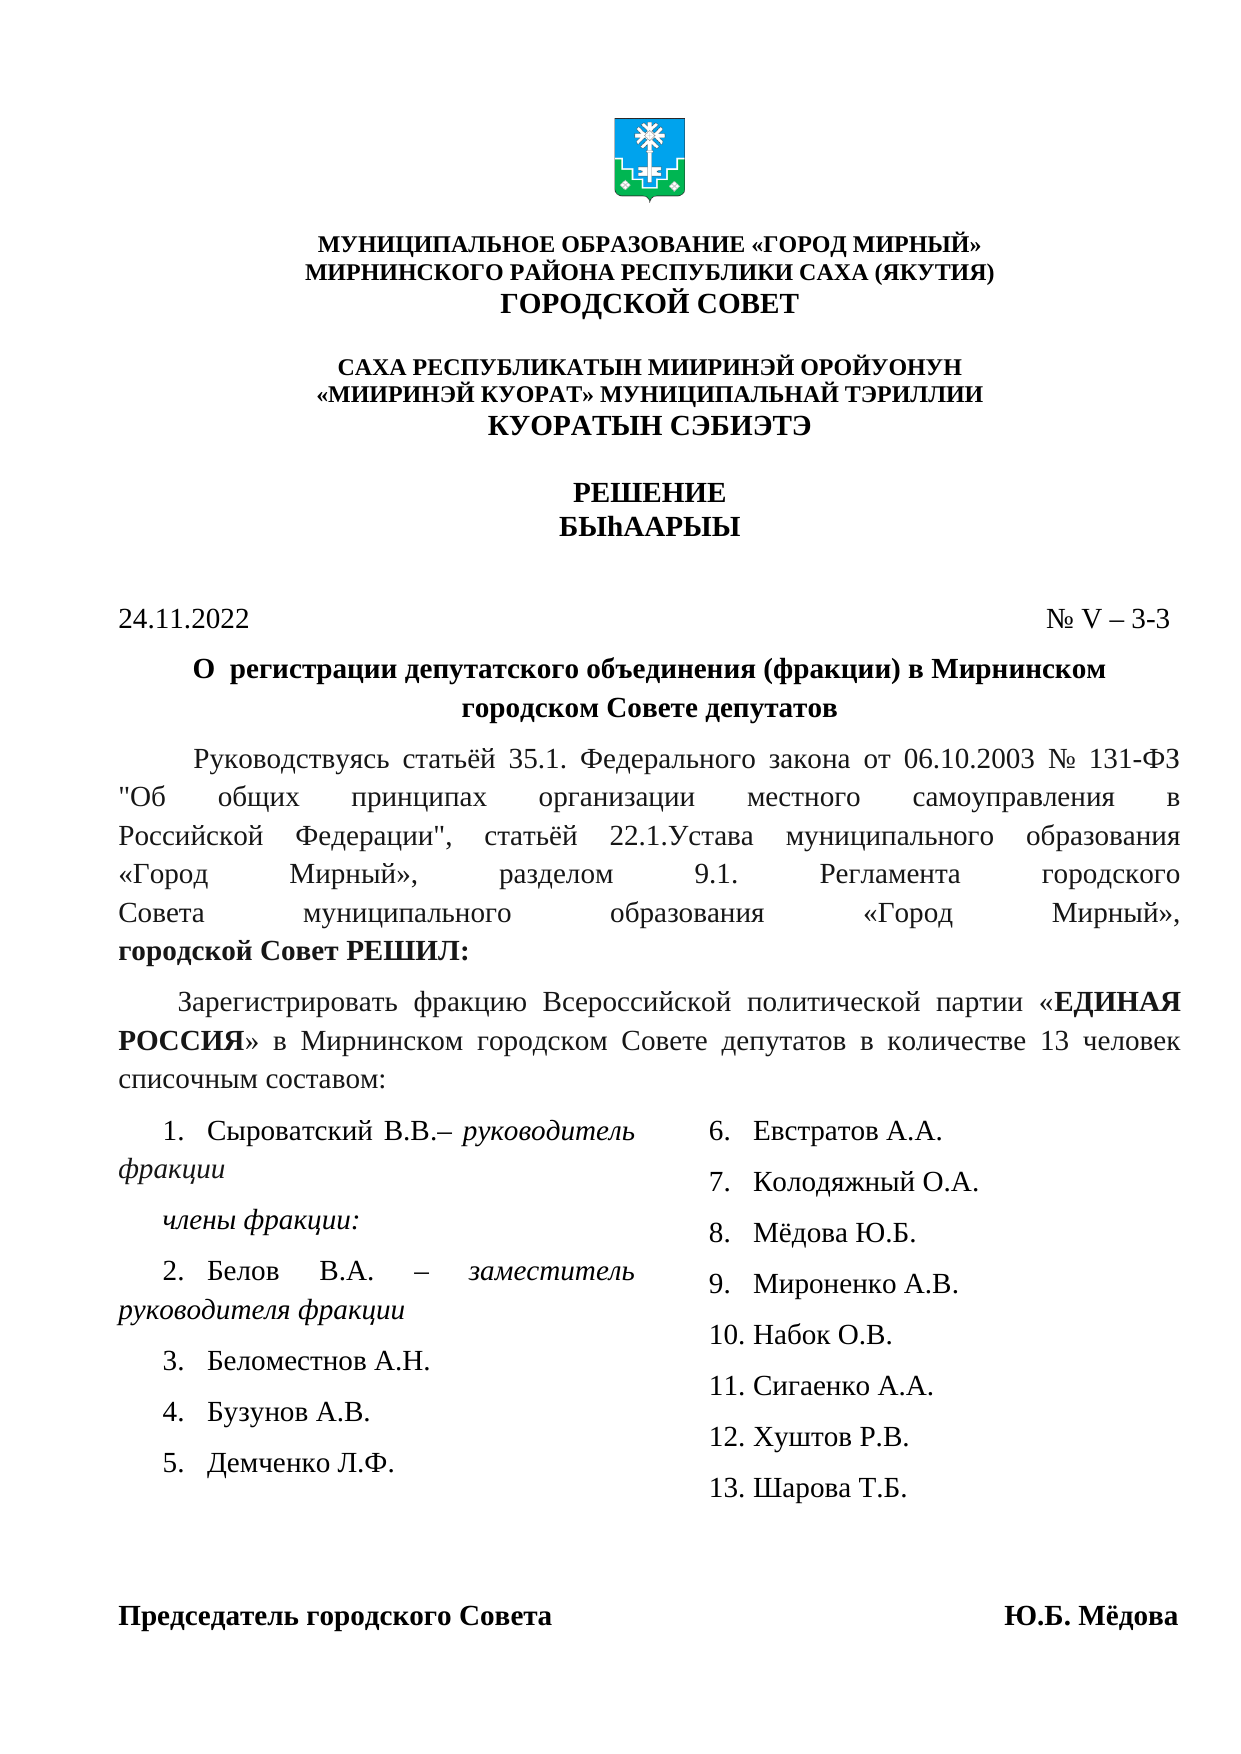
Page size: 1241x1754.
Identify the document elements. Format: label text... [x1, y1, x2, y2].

text ГОРОДСКОЙ СОВЕТ [118, 286, 1181, 319]
text КУОРАТЫН СЭБИЭТЭ [118, 408, 1181, 442]
text 24.11.2022 № V – 3-3 [118, 601, 1181, 634]
list Бузунов А.В. [162, 1394, 635, 1427]
list Мироненко А.В. [664, 1266, 1181, 1299]
list Сыроватский В.В.– руководитель фракции [118, 1113, 635, 1185]
picture [635, 123, 664, 182]
list Сигаенко А.А. [664, 1368, 1181, 1401]
list Евстратов А.А. [664, 1113, 1181, 1146]
list Председатель городского Совета Ю.Б. Мёдова [118, 1598, 1181, 1632]
list Хуштов Р.В. [664, 1419, 1181, 1452]
text МИРНИНСКОГО РАЙОНА РЕСПУБЛИКИ САХА (ЯКУТИЯ) [118, 258, 1181, 286]
list Шарова Т.Б. [664, 1470, 1181, 1503]
list Мёдова Ю.Б. [664, 1215, 1181, 1248]
list О регистрации депутатского объединения (фракции) в Мирнинском городском Совете депутатов [177, 651, 1122, 723]
text Зарегистрировать фракцию Всероссийской политической партии «ЕДИНАЯ РОССИЯ» в Мирнинском городском Совете депутатов в количестве 13 человек списочным составом: [118, 984, 1181, 1095]
text Руководствуясь статьёй 35.1. Федерального закона от 06.10.2003 № 131-ФЗ "Об общих принципах организации местного самоуправления в Российской Федерации", статьёй 22.1.Устава муниципального образования «Город Мирный», разделом 9.1. Регламента городского Совета муниципального образования «Город Мирный», городской Совет РЕШИЛ: [118, 741, 1181, 967]
list члены фракции: [118, 1202, 635, 1236]
picture [614, 158, 685, 203]
text БЫhAAРЫЫ [118, 509, 1181, 542]
text САХА РЕСПУБЛИКАТЫН МИИРИНЭЙ ОРОЙУОНУН [118, 353, 1181, 380]
list Набок О.В. [664, 1317, 1181, 1350]
text РЕШЕНИЕ [118, 475, 1181, 509]
text «МИИРИНЭЙ КУОРАТ» МУНИЦИПАЛЬНАЙ ТЭРИЛЛИИ [118, 380, 1181, 408]
list Белов В.А. – заместитель руководителя фракции [118, 1253, 635, 1325]
list Беломестнов А.Н. [162, 1343, 635, 1376]
list Демченко Л.Ф. [118, 1445, 635, 1478]
text МУНИЦИПАЛЬНОЕ ОБРАЗОВАНИЕ «ГОРОД МИРНЫЙ» [118, 231, 1181, 258]
list Колодяжный О.А. [664, 1164, 1181, 1197]
